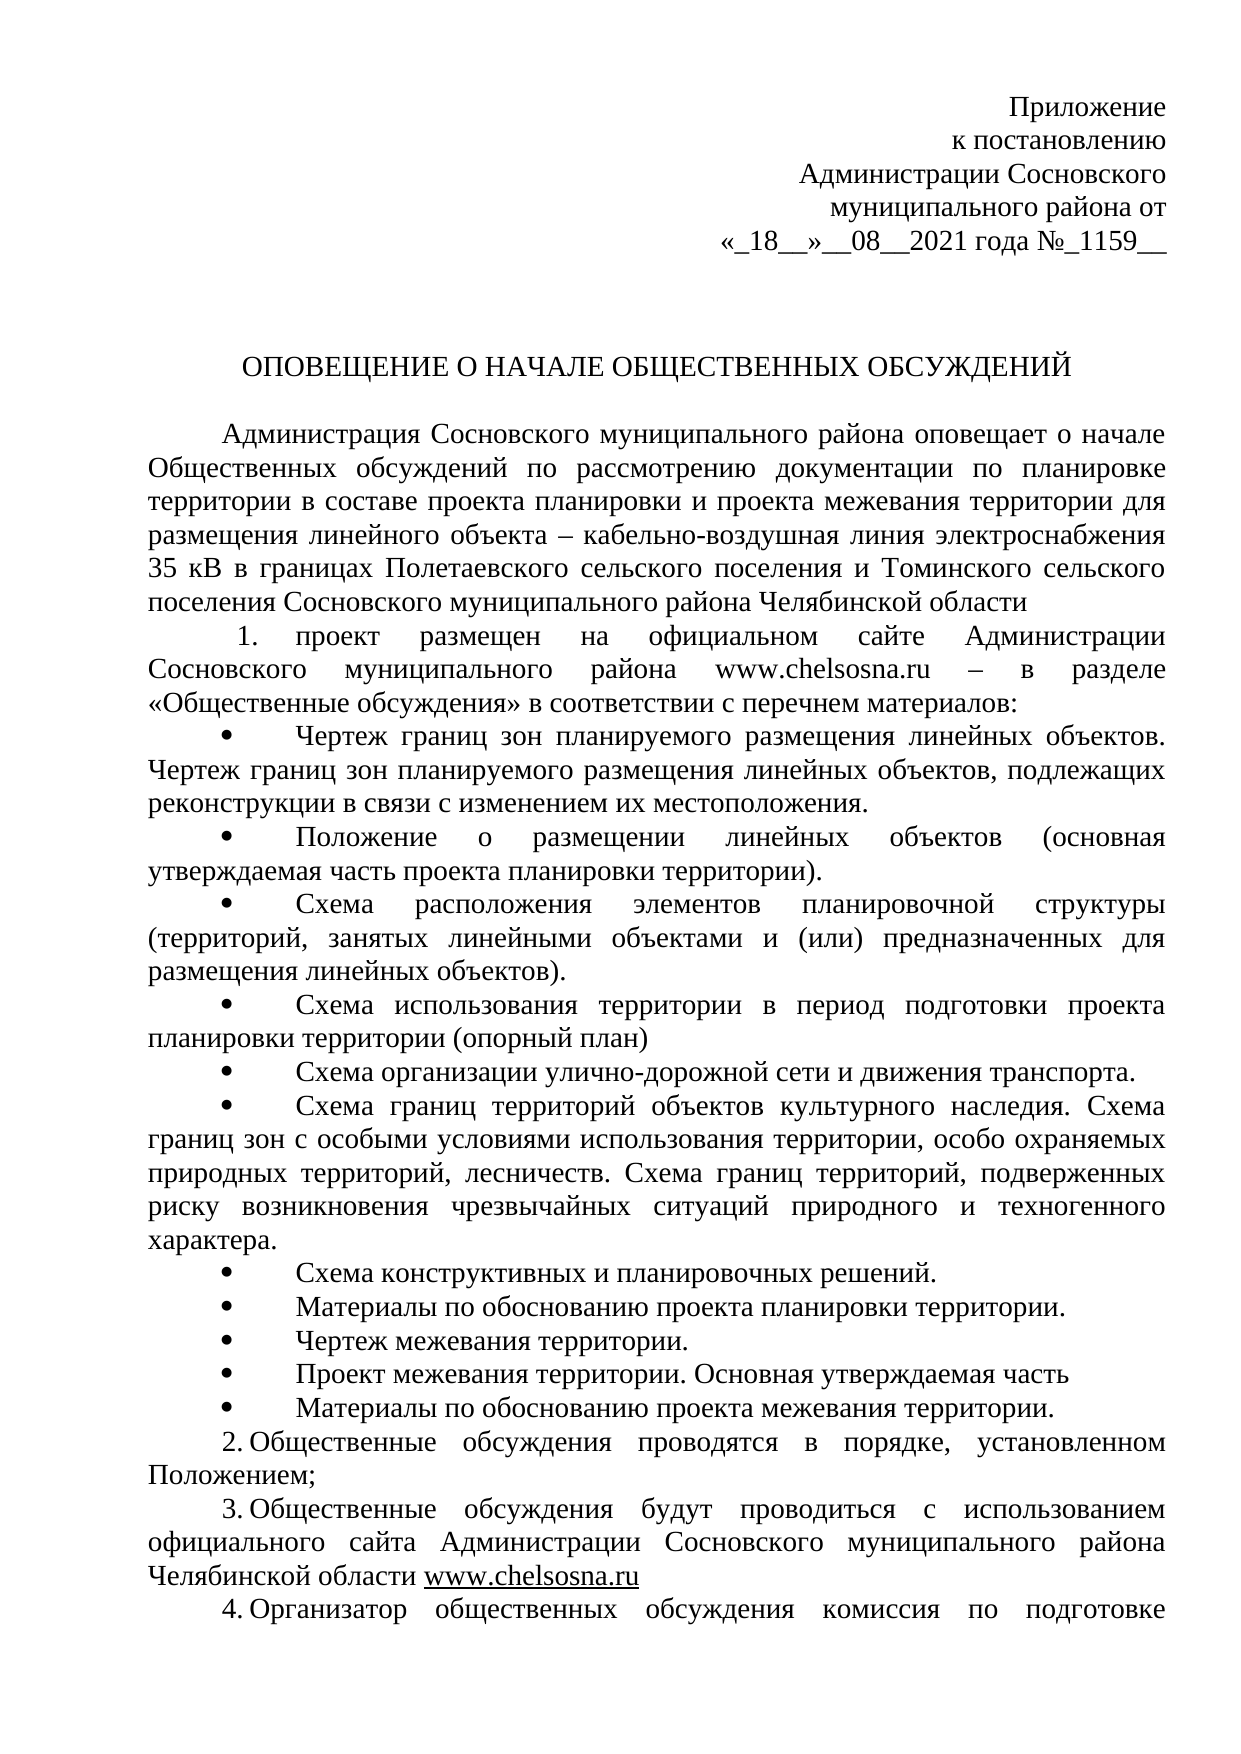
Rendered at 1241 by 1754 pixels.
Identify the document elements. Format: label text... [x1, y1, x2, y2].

list проект размещен на официальном сайте Администрации Сосновского муниципального района www.chelsosna.ru – в разделе «Общественные обсуждения» в соответствии с перечнем материалов: [148, 618, 1166, 718]
text Администрация Сосновского муниципального района оповещает о начале Общественных обсуждений по рассмотрению документации по планировке территории в составе проекта планировки и проекта межевания территории для размещения линейного объекта – кабельно-воздушная линия электроснабжения 35 кВ в границах Полетаевского сельского поселения и Томинского сельского поселения Сосновского муниципального района Челябинской области [148, 416, 1166, 618]
text Администрации Сосновского муниципального района от «_18__»__08__2021 года №_1159__ [679, 156, 1166, 256]
list Положение о размещении линейных объектов (основная утверждаемая часть проекта планировки территории). [148, 819, 1166, 886]
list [148, 1591, 1166, 1625]
text ОПОВЕЩЕНИЕ О НАЧАЛЕ ОБЩЕСТВЕННЫХ ОБСУЖДЕНИЙ [148, 349, 1166, 383]
list Материалы по обоснованию проекта планировки территории. [148, 1289, 1166, 1323]
list Чертеж границ зон планируемого размещения линейных объектов. Чертеж границ зон планируемого размещения линейных объектов, подлежащих реконструкции в связи с изменением их местоположения. [148, 718, 1166, 819]
list Схема организации улично-дорожной сети и движения транспорта. [148, 1054, 1166, 1088]
text Приложение [679, 89, 1166, 122]
text к постановлению [679, 122, 1166, 156]
list Схема границ территорий объектов культурного наследия. Схема границ зон с особыми условиями использования территории, особо охраняемых природных территорий, лесничеств. Схема границ территорий, подверженных риску возникновения чрезвычайных ситуаций природного и техногенного характера. [148, 1088, 1166, 1256]
list Проект межевания территории. Основная утверждаемая часть [148, 1356, 1166, 1390]
list Схема использования территории в период подготовки проекта планировки территории (опорный план) [148, 987, 1166, 1054]
list Схема расположения элементов планировочной структуры (территорий, занятых линейными объектами и (или) предназначенных для размещения линейных объектов). [148, 886, 1166, 987]
list Схема конструктивных и планировочных решений. [148, 1256, 1166, 1289]
list Общественные обсуждения проводятся в порядке, установленном Положением; [148, 1424, 1166, 1491]
list Общественные обсуждения будут проводиться с использованием официального сайта Администрации Сосновского муниципального района Челябинской области www.chelsosna.ru [148, 1491, 1166, 1591]
list Материалы по обоснованию проекта межевания территории. [148, 1390, 1166, 1424]
list Чертеж межевания территории. [148, 1323, 1166, 1356]
